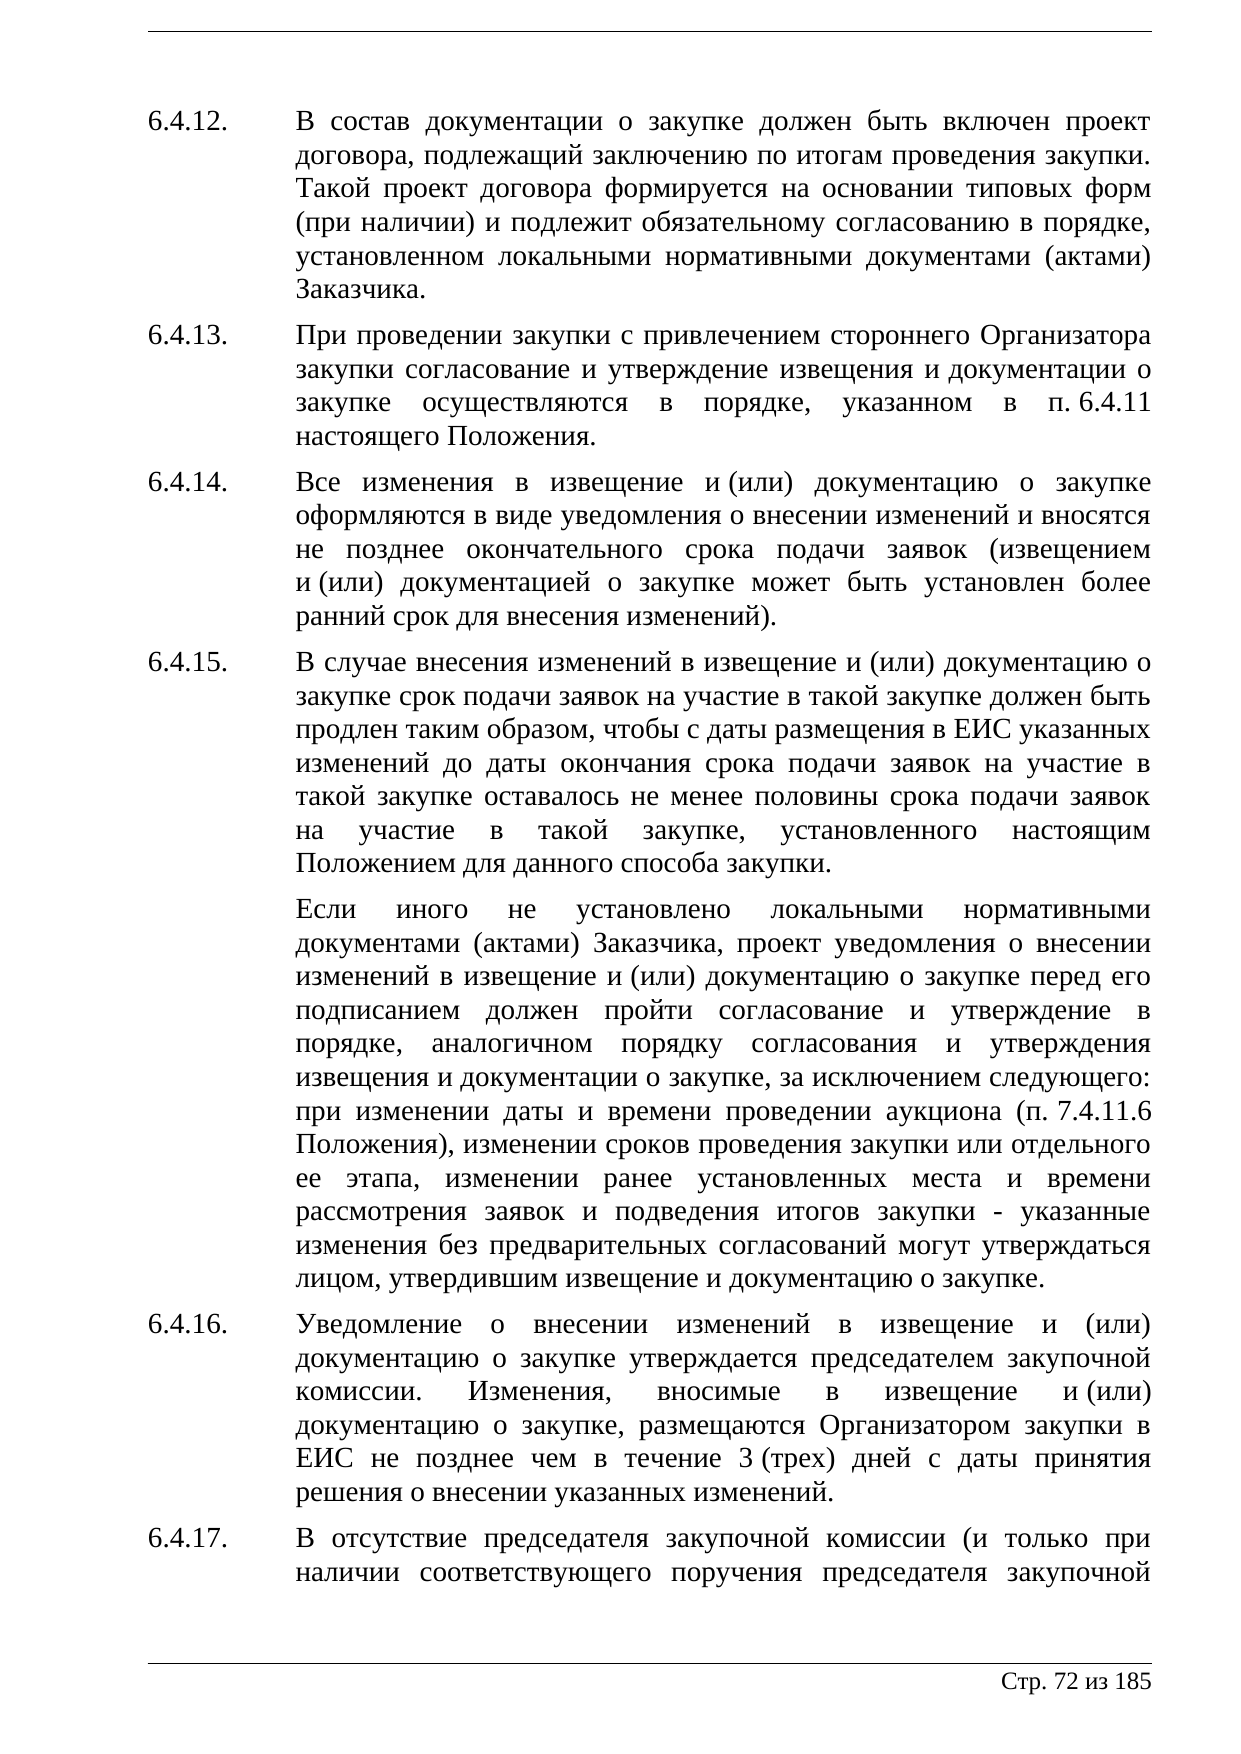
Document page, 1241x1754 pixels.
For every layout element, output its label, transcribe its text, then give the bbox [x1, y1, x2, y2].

list В случае внесения изменений в извещение и (или) документацию о закупке срок подачи заявок на участие в такой закупке должен быть продлен таким образом, чтобы с даты размещения в ЕИС указанных изменений до даты окончания срока подачи заявок на участие в такой закупке оставалось не менее половины срока подачи заявок на участие в такой закупке, установленного настоящим Положением для данного способа закупки. [148, 644, 1152, 879]
list При проведении закупки с привлечением стороннего Организатора закупки согласование и утверждение извещения и документации о закупке осуществляются в порядке, указанном в п. 6.4.11 настоящего Положения. [148, 317, 1152, 451]
list В состав документации о закупке должен быть включен проект договора, подлежащий заключению по итогам проведения закупки. Такой проект договора формируется на основании типовых форм (при наличии) и подлежит обязательному согласованию в порядке, установленном локальными нормативными документами (актами) Заказчика. [148, 103, 1152, 305]
list Уведомление о внесении изменений в извещение и (или) документацию о закупке утверждается председателем закупочной комиссии. Изменения, вносимые в извещение и (или) документацию о закупке, размещаются Организатором закупки в ЕИС не позднее чем в течение 3 (трех) дней с даты принятия решения о внесении указанных изменений. [148, 1306, 1152, 1508]
list Все изменения в извещение и (или) документацию о закупке оформляются в виде уведомления о внесении изменений и вносятся не позднее окончательного срока подачи заявок (извещением и (или) документацией о закупке может быть установлен более ранний срок для внесения изменений). [148, 464, 1152, 632]
text Если иного не установлено локальными нормативными документами (актами) Заказчика, проект уведомления о внесении изменений в извещение и (или) документацию о закупке перед его подписанием должен пройти согласование и утверждение в порядке, аналогичном порядку согласования и утверждения извещения и документации о закупке, за исключением следующего: при изменении даты и времени проведении аукциона (п. 7.4.11.6 Положения), изменении сроков проведения закупки или отдельного ее этапа, изменении ранее установленных места и времени рассмотрения заявок и подведения итогов закупки - указанные изменения без предварительных согласований могут утверждаться лицом, утвердившим извещение и документацию о закупке. [295, 891, 1152, 1294]
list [148, 1520, 1152, 1587]
